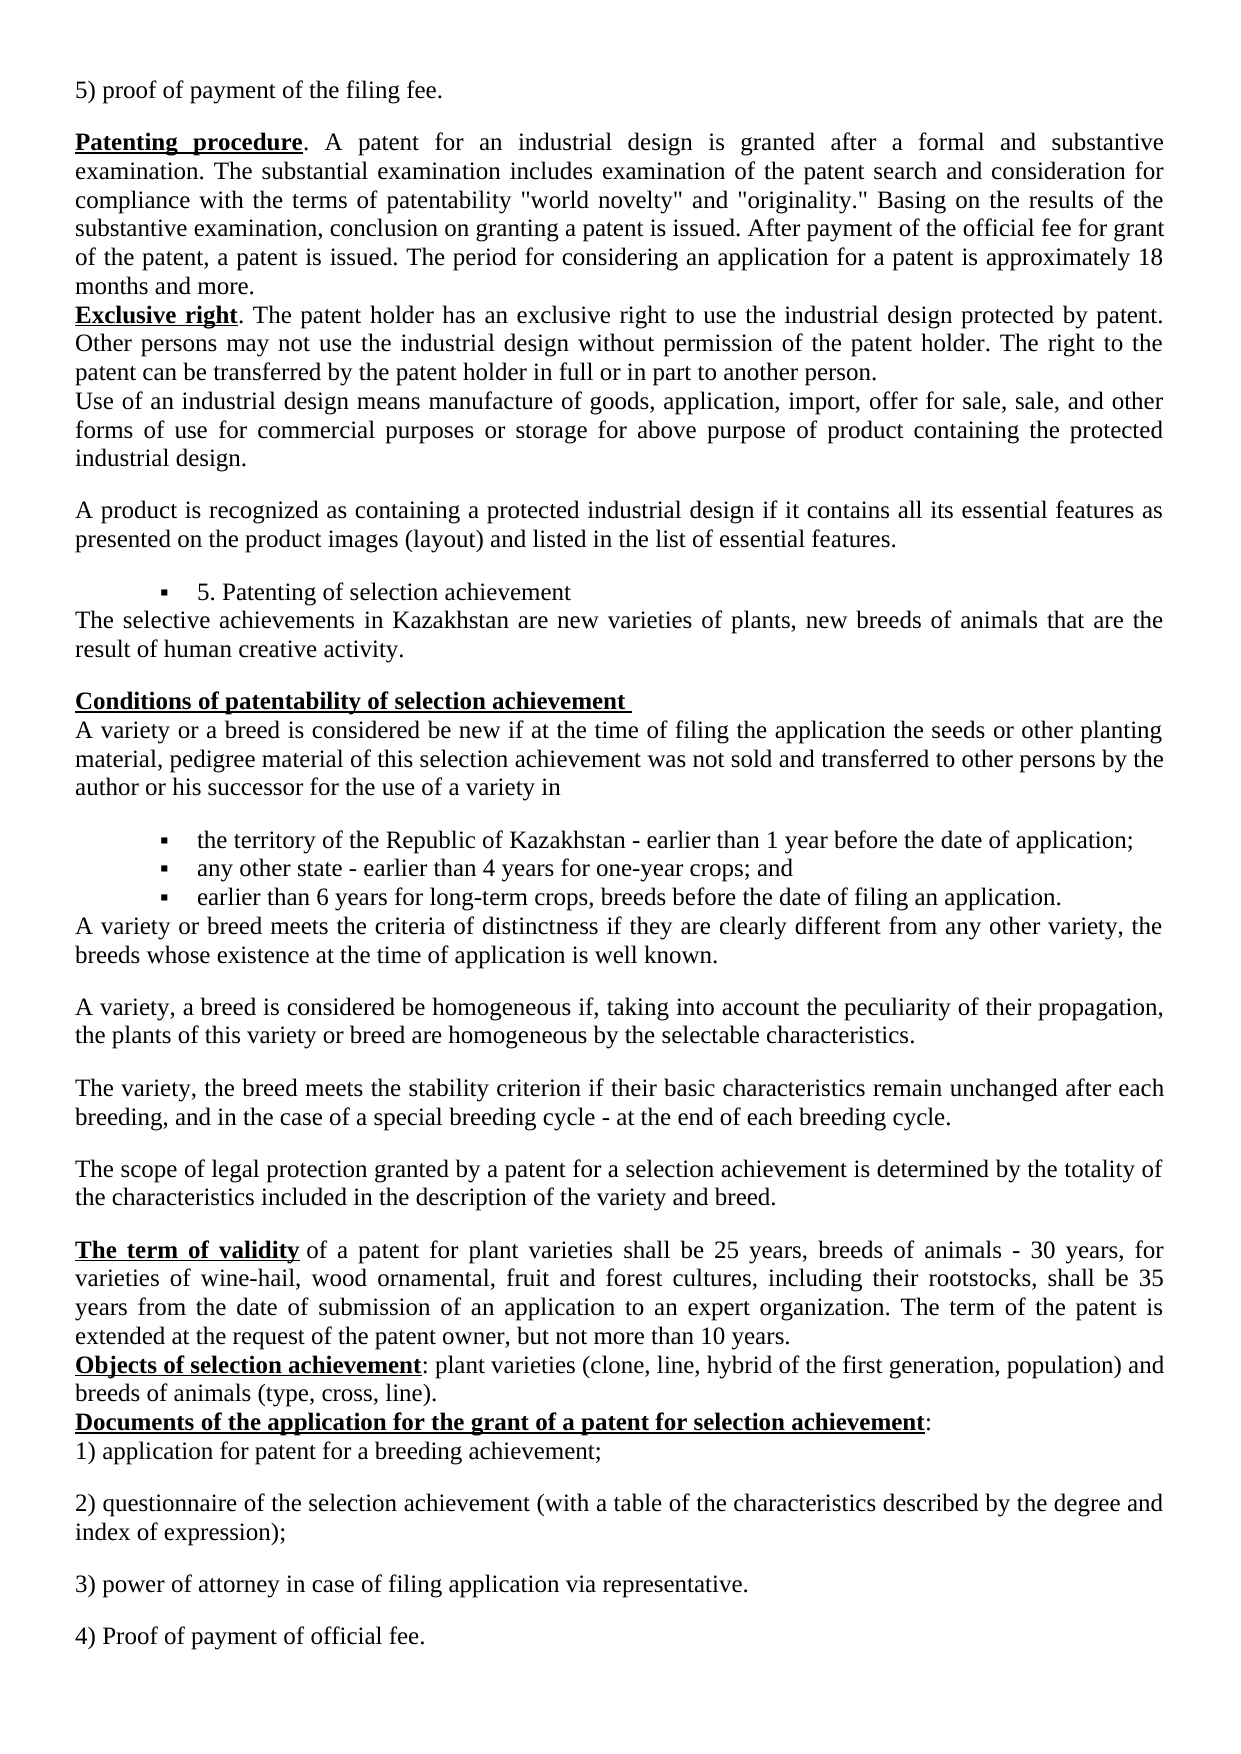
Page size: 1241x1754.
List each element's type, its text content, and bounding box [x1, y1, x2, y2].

text The variety, the breed meets the stability criterion if their basic characteristics remain unchanged after each breeding, and in the case of a special breeding cycle - at the end of each breeding cycle. [75, 1073, 1165, 1130]
list any other state - earlier than 4 years for one-year crops; and [159, 853, 1165, 882]
text Use of an industrial design means manufacture of goods, application, import, offer for sale, sale, and other forms of use for commercial purposes or storage for above purpose of product containing the protected industrial design. [75, 386, 1165, 472]
text Conditions of patentability of selection achievement [75, 686, 1165, 715]
text 4) Proof of payment of official fee. [75, 1621, 1165, 1650]
list earlier than 6 years for long-term crops, breeds before the date of filing an application. [159, 882, 1165, 911]
text Documents of the application for the grant of a patent for selection achievement: [75, 1407, 1165, 1436]
text 1) application for patent for a breeding achievement; [75, 1436, 1165, 1465]
text The scope of legal protection granted by a patent for a selection achievement is determined by the totality of the characteristics included in the description of the variety and breed. [75, 1154, 1165, 1211]
text 3) power of attorney in case of filing application via representative. [75, 1569, 1165, 1598]
text A variety, a breed is considered be homogeneous if, taking into account the peculiarity of their propagation, the plants of this variety or breed are homogeneous by the selectable characteristics. [75, 992, 1165, 1049]
text The term of validity of a patent for plant varieties shall be 25 years, breeds of animals - 30 years, for varieties of wine-hail, wood ornamental, fruit and forest cultures, including their rootstocks, shall be 35 years from the date of submission of an application to an expert organization. The term of the patent is extended at the request of the patent owner, but not more than 10 years. [75, 1235, 1165, 1350]
text Patenting procedure. A patent for an industrial design is granted after a formal and substantive examination. The substantial examination includes examination of the patent search and consideration for compliance with the terms of patentability "world novelty" and "originality." Basing on the results of the substantive examination, conclusion on granting a patent is issued. After payment of the official fee for grant of the patent, a patent is issued. The period for considering an application for a patent is approximately 18 months and more. [75, 127, 1165, 300]
text A variety or breed meets the criteria of distinctness if they are clearly different from any other variety, the breeds whose existence at the time of application is well known. [75, 911, 1165, 968]
text Objects of selection achievement: plant varieties (clone, line, hybrid of the first generation, population) and breeds of animals (type, cross, line). [75, 1350, 1165, 1407]
text A variety or a breed is considered be new if at the time of filing the application the seeds or other planting material, pedigree material of this selection achievement was not sold and transferred to other persons by the author or his successor for the use of a variety in [75, 715, 1165, 801]
text Exclusive right. The patent holder has an exclusive right to use the industrial design protected by patent. Other persons may not use the industrial design without permission of the patent holder. The right to the patent can be transferred by the patent holder in full or in part to another person. [75, 300, 1165, 386]
list 5. Patenting of selection achievement [159, 577, 1165, 605]
text The selective achievements in Kazakhstan are new varieties of plants, new breeds of animals that are the result of human creative activity. [75, 605, 1165, 663]
text 5) proof of payment of the filing fee. [75, 75, 1165, 104]
text 2) questionnaire of the selection achievement (with a table of the characteristics described by the degree and index of expression); [75, 1488, 1165, 1546]
text A product is recognized as containing a protected industrial design if it contains all its essential features as presented on the product images (layout) and listed in the list of essential features. [75, 496, 1165, 553]
list the territory of the Republic of Kazakhstan - earlier than 1 year before the date of application; [159, 825, 1165, 853]
